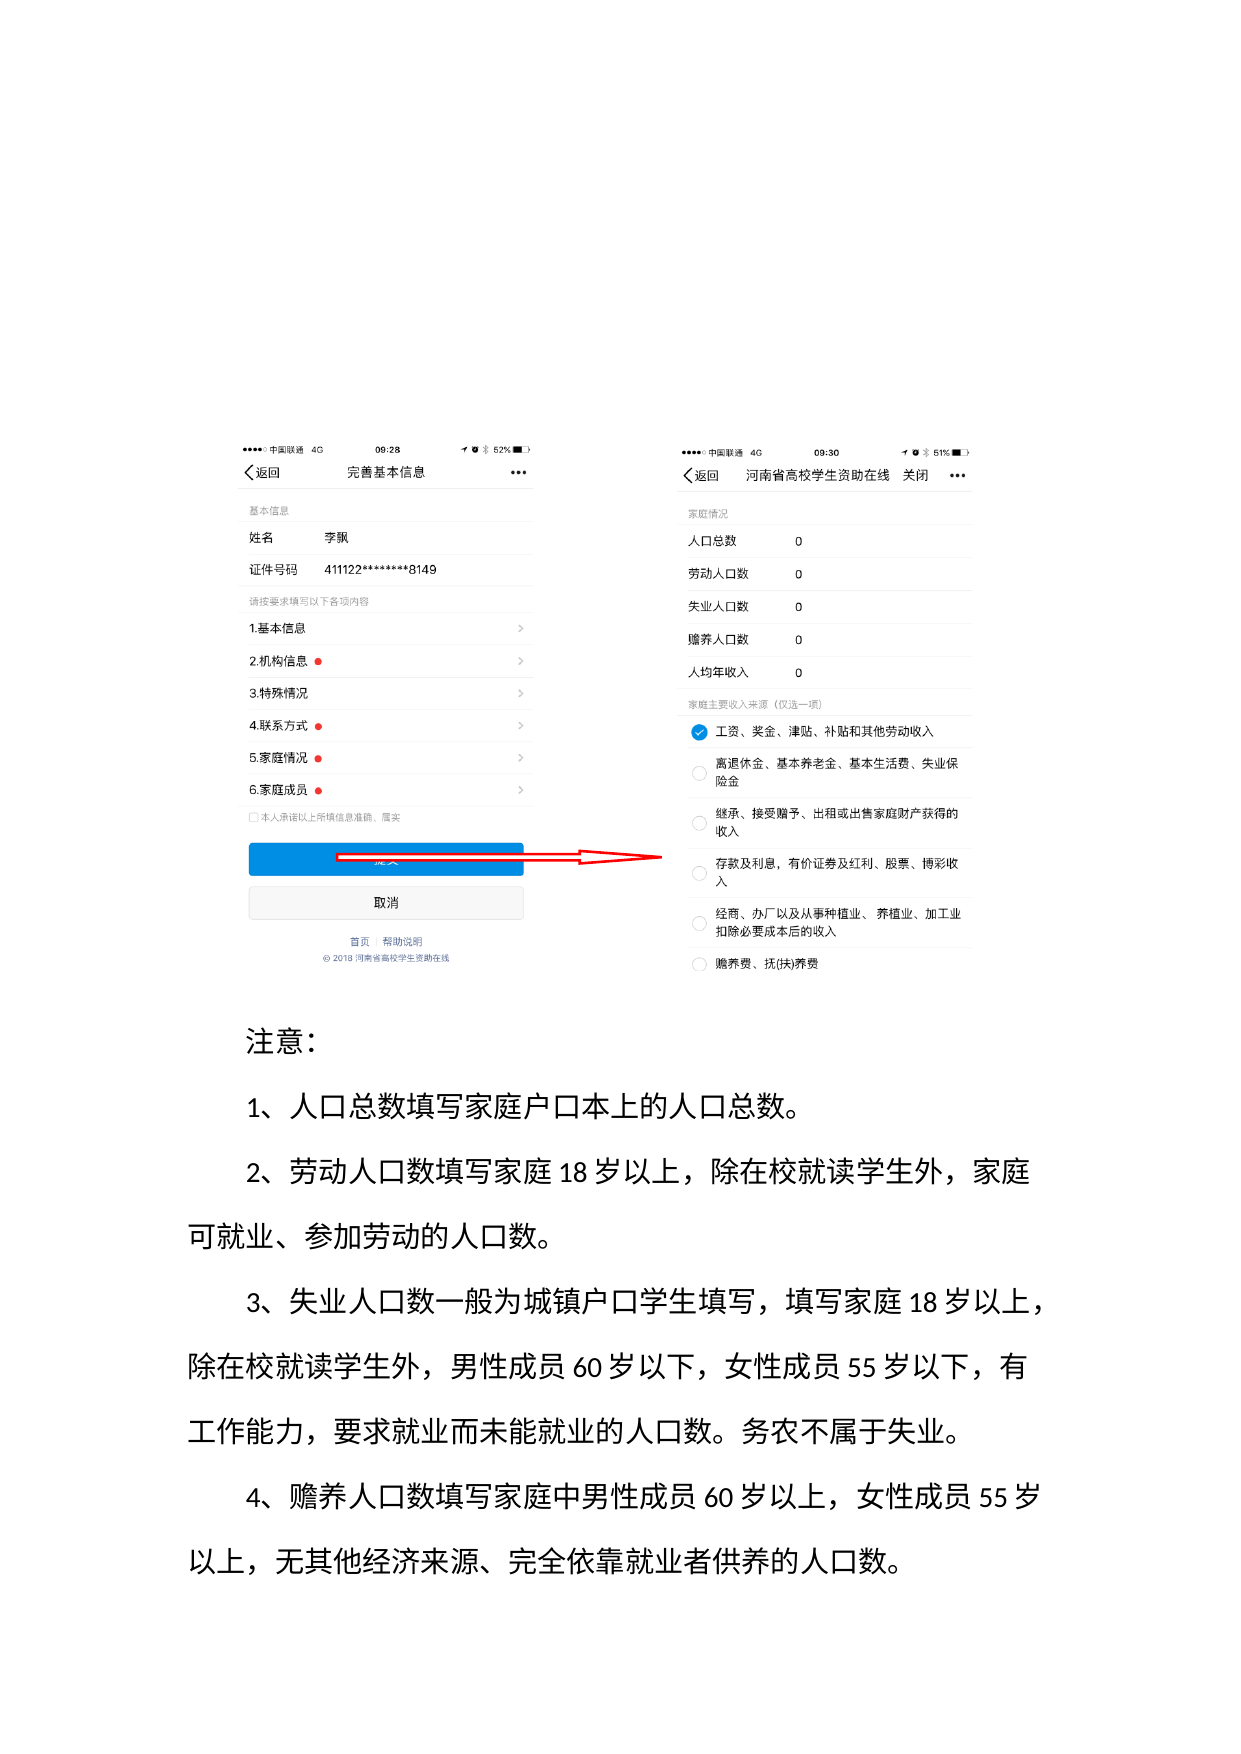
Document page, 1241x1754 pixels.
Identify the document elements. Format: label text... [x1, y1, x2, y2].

text 2、劳动人口数填写家庭18岁以上，除在校就读学生外，家庭可就业、参加劳动的人口数。 [187, 1137, 1053, 1267]
text 3、失业人口数一般为城镇户口学生填写，填写家庭18岁以上，除在校就读学生外，男性成员60岁以下，女性成员55岁以下，有工作能力，要求就业而未能就业的人口数。务农不属于失业。 [187, 1267, 1053, 1462]
picture [238, 443, 534, 968]
text 注意： [187, 1007, 1053, 1072]
text 4、赡养人口数填写家庭中男性成员60岁以上，女性成员55岁以上，无其他经济来源、完全依靠就业者供养的人口数。 [187, 1462, 1053, 1592]
text 1、人口总数填写家庭户口本上的人口总数。 [187, 1072, 1053, 1137]
picture [677, 445, 973, 971]
